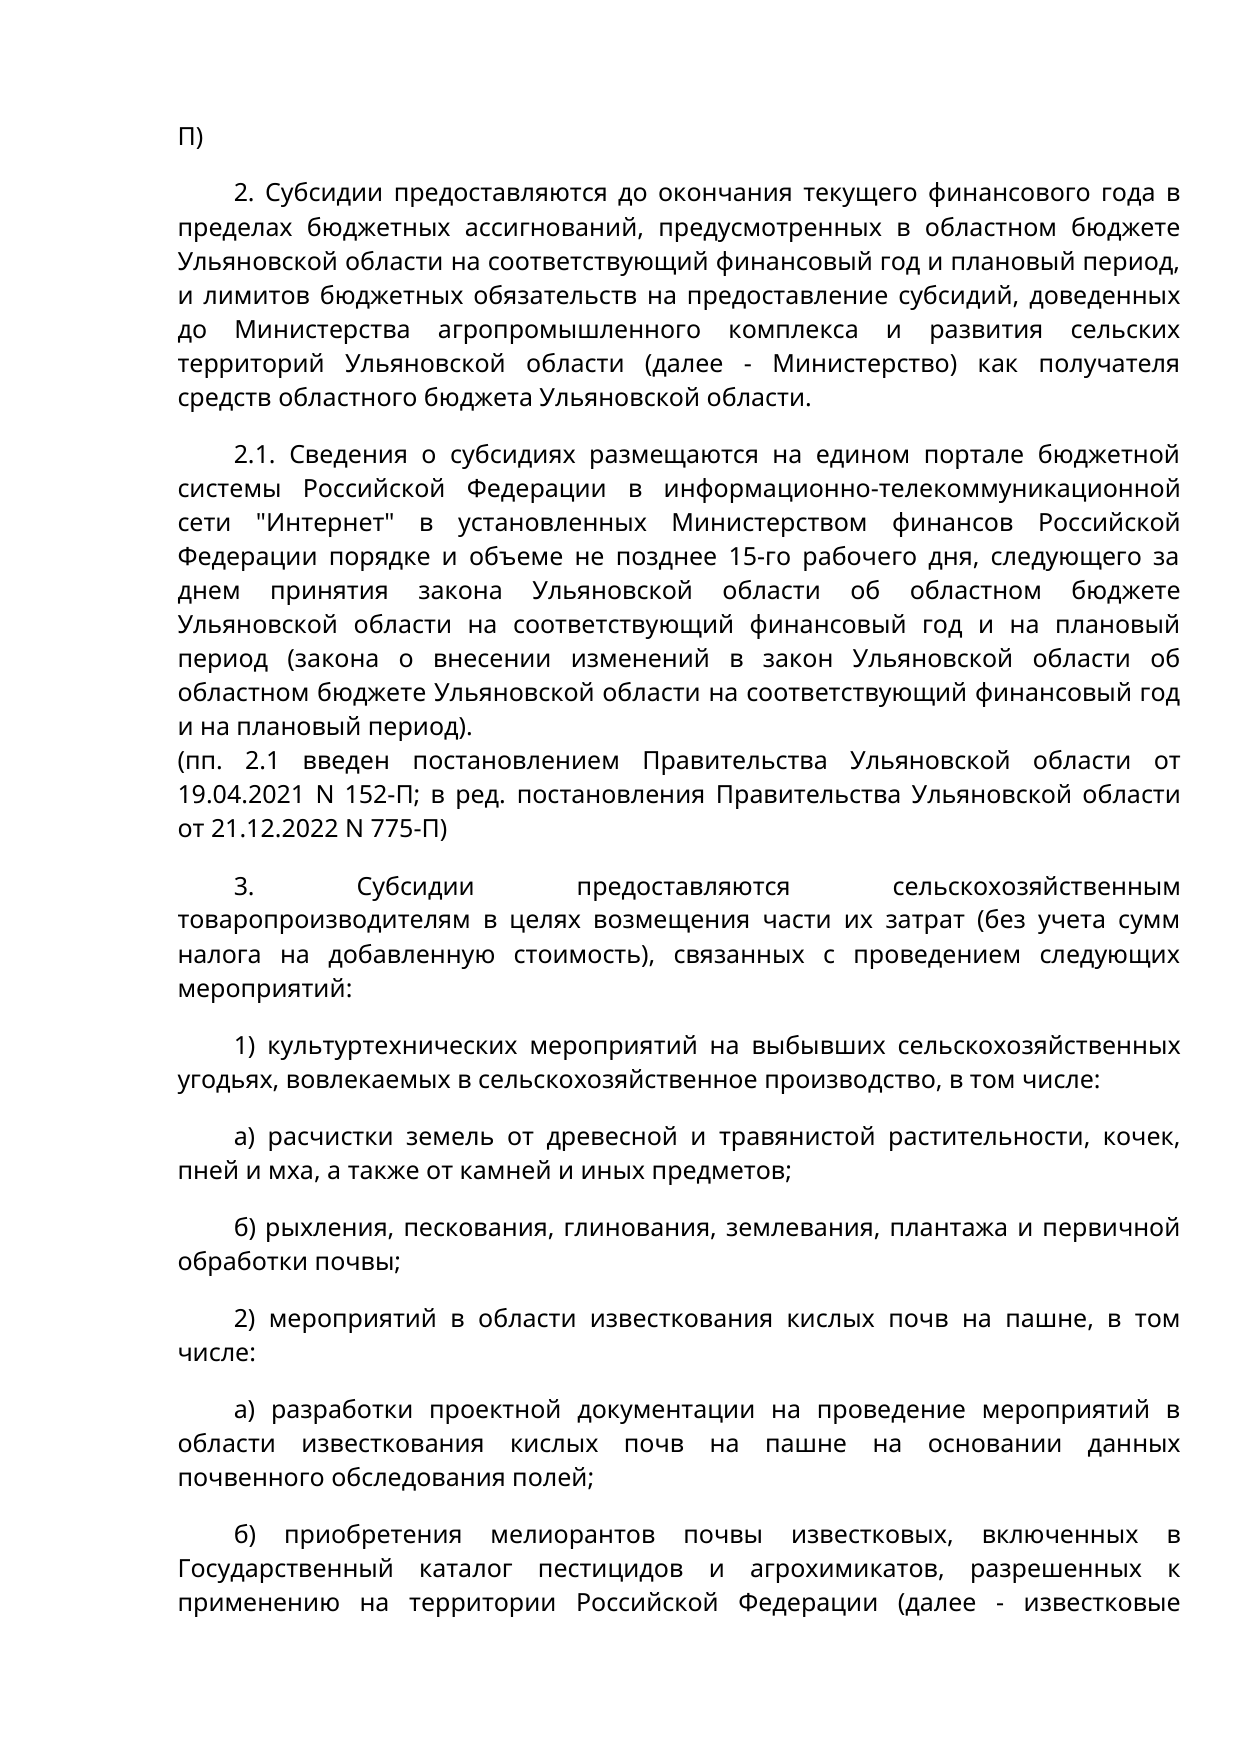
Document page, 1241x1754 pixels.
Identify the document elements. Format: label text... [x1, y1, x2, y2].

text (пп. 2.1 введен постановлением Правительства Ульяновской области от 19.04.2021 N 152-П; в ред. постановления Правительства Ульяновской области от 21.12.2022 N 775-П) [177, 743, 1181, 845]
text 2) мероприятий в области известкования кислых почв на пашне, в том числе: [177, 1300, 1181, 1368]
text 3. Субсидии предоставляются сельскохозяйственным товаропроизводителям в целях возмещения части их затрат (без учета сумм налога на добавленную стоимость), связанных с проведением следующих мероприятий: [177, 868, 1181, 1004]
text а) расчистки земель от древесной и травянистой растительности, кочек, пней и мха, а также от камней и иных предметов; [177, 1118, 1181, 1186]
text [177, 118, 1181, 152]
text 2. Субсидии предоставляются до окончания текущего финансового года в пределах бюджетных ассигнований, предусмотренных в областном бюджете Ульяновской области на соответствующий финансовый год и плановый период, и лимитов бюджетных обязательств на предоставление субсидий, доведенных до Министерства агропромышленного комплекса и развития сельских территорий Ульяновской области (далее - Министерство) как получателя средств областного бюджета Ульяновской области. [177, 175, 1181, 413]
text а) разработки проектной документации на проведение мероприятий в области известкования кислых почв на пашне на основании данных почвенного обследования полей; [177, 1391, 1181, 1494]
text 1) культуртехнических мероприятий на выбывших сельскохозяйственных угодьях, вовлекаемых в сельскохозяйственное производство, в том числе: [177, 1027, 1181, 1095]
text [177, 1517, 1181, 1619]
text б) рыхления, пескования, глинования, землевания, плантажа и первичной обработки почвы; [177, 1209, 1181, 1277]
text 2.1. Сведения о субсидиях размещаются на едином портале бюджетной системы Российской Федерации в информационно-телекоммуникационной сети "Интернет" в установленных Министерством финансов Российской Федерации порядке и объеме не позднее 15-го рабочего дня, следующего за днем принятия закона Ульяновской области об областном бюджете Ульяновской области на соответствующий финансовый год и на плановый период (закона о внесении изменений в закон Ульяновской области об областном бюджете Ульяновской области на соответствующий финансовый год и на плановый период). [177, 436, 1181, 743]
